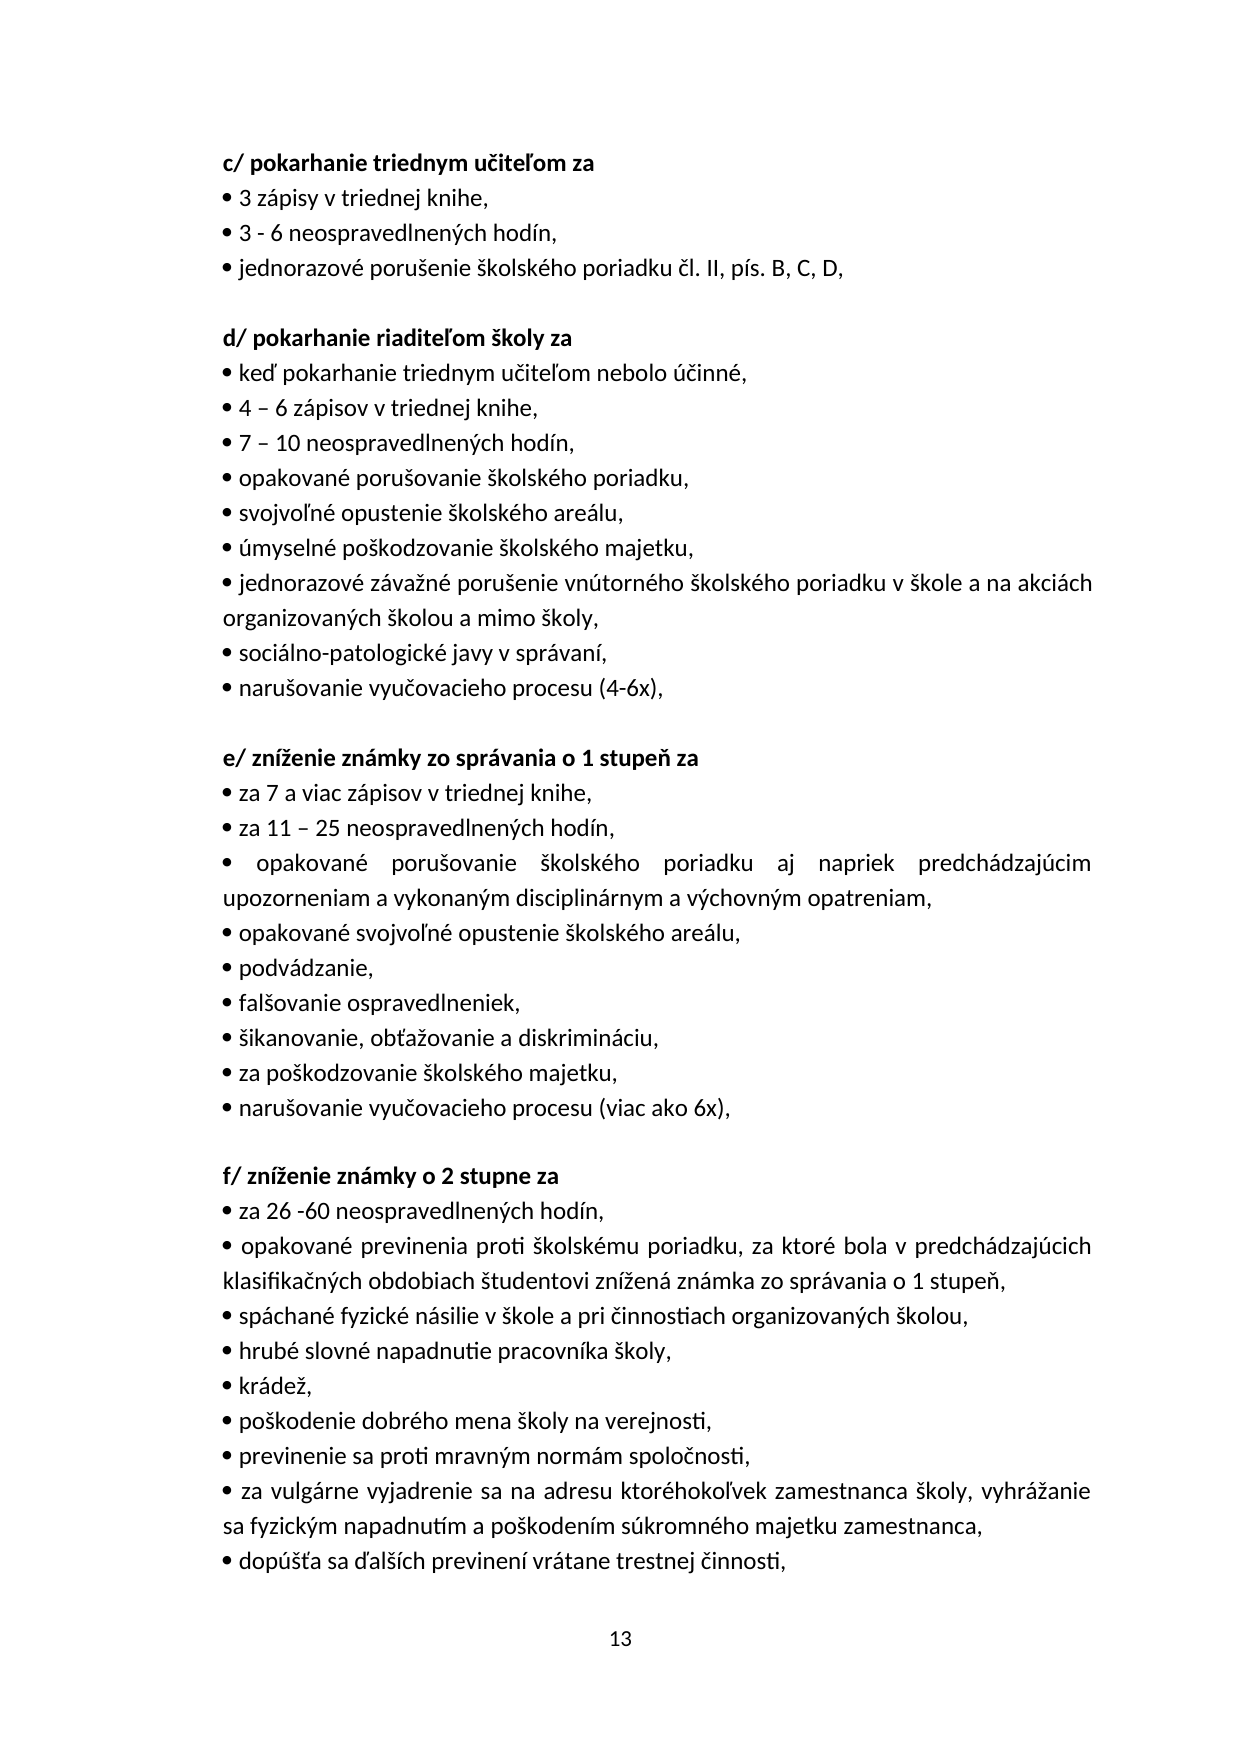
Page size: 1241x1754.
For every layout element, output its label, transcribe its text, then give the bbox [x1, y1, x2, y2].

list f/ zníženie známky o 2 stupne za [223, 1160, 1093, 1190]
list falšovanie ospravedlneniek, [223, 988, 1093, 1018]
list úmyselné poškodzovanie školského majetku, [223, 533, 1093, 563]
list opakované porušovanie školského poriadku, [223, 463, 1093, 493]
list krádež, [223, 1370, 1093, 1400]
list dopúšťa sa ďalších previnení vrátane trestnej činnosti, [223, 1545, 1093, 1575]
list za 7 a viac zápisov v triednej knihe, [223, 778, 1093, 808]
list svojvoľné opustenie školského areálu, [223, 498, 1093, 528]
list 7 – 10 neospravedlnených hodín, [223, 428, 1093, 458]
list spáchané fyzické násilie v škole a pri činnostiach organizovaných školou, [223, 1300, 1093, 1330]
list opakované porušovanie školského poriadku aj napriek predchádzajúcim upozorneniam a vykonaným disciplinárnym a výchovným opatreniam, [223, 848, 1093, 913]
list podvádzanie, [223, 953, 1093, 983]
list 3 - 6 neospravedlnených hodín, [223, 218, 1093, 248]
list za 11 – 25 neospravedlnených hodín, [223, 813, 1093, 843]
list jednorazové porušenie školského poriadku čl. II, pís. B, C, D, [223, 253, 1093, 283]
list šikanovanie, obťažovanie a diskrimináciu, [223, 1023, 1093, 1053]
list keď pokarhanie triednym učiteľom nebolo účinné, [223, 358, 1093, 388]
list za 26 -60 neospravedlnených hodín, [223, 1195, 1093, 1225]
list poškodenie dobrého mena školy na verejnosti, [223, 1405, 1093, 1435]
list za poškodzovanie školského majetku, [223, 1058, 1093, 1088]
list za vulgárne vyjadrenie sa na adresu ktoréhokoľvek zamestnanca školy, vyhrážanie sa fyzickým napadnutím a poškodením súkromného majetku zamestnanca, [223, 1475, 1093, 1540]
list e/ zníženie známky zo správania o 1 stupeň za [223, 743, 1093, 773]
list previnenie sa proti mravným normám spoločnosti, [223, 1440, 1093, 1470]
list 3 zápisy v triednej knihe, [223, 183, 1093, 213]
list hrubé slovné napadnutie pracovníka školy, [223, 1335, 1093, 1365]
list jednorazové závažné porušenie vnútorného školského poriadku v škole a na akciách organizovaných školou a mimo školy, [223, 568, 1093, 633]
list c/ pokarhanie triednym učiteľom za [223, 148, 1093, 178]
list opakované previnenia proti školskému poriadku, za ktoré bola v predchádzajúcich klasifikačných obdobiach študentovi znížená známka zo správania o 1 stupeň, [223, 1230, 1093, 1295]
list 4 – 6 zápisov v triednej knihe, [223, 393, 1093, 423]
list opakované svojvoľné opustenie školského areálu, [223, 918, 1093, 948]
list sociálno-patologické javy v správaní, [223, 638, 1093, 668]
list narušovanie vyučovacieho procesu (viac ako 6x), [223, 1093, 1093, 1123]
list d/ pokarhanie riaditeľom školy za [223, 323, 1093, 353]
list narušovanie vyučovacieho procesu (4-6x), [223, 673, 1093, 703]
